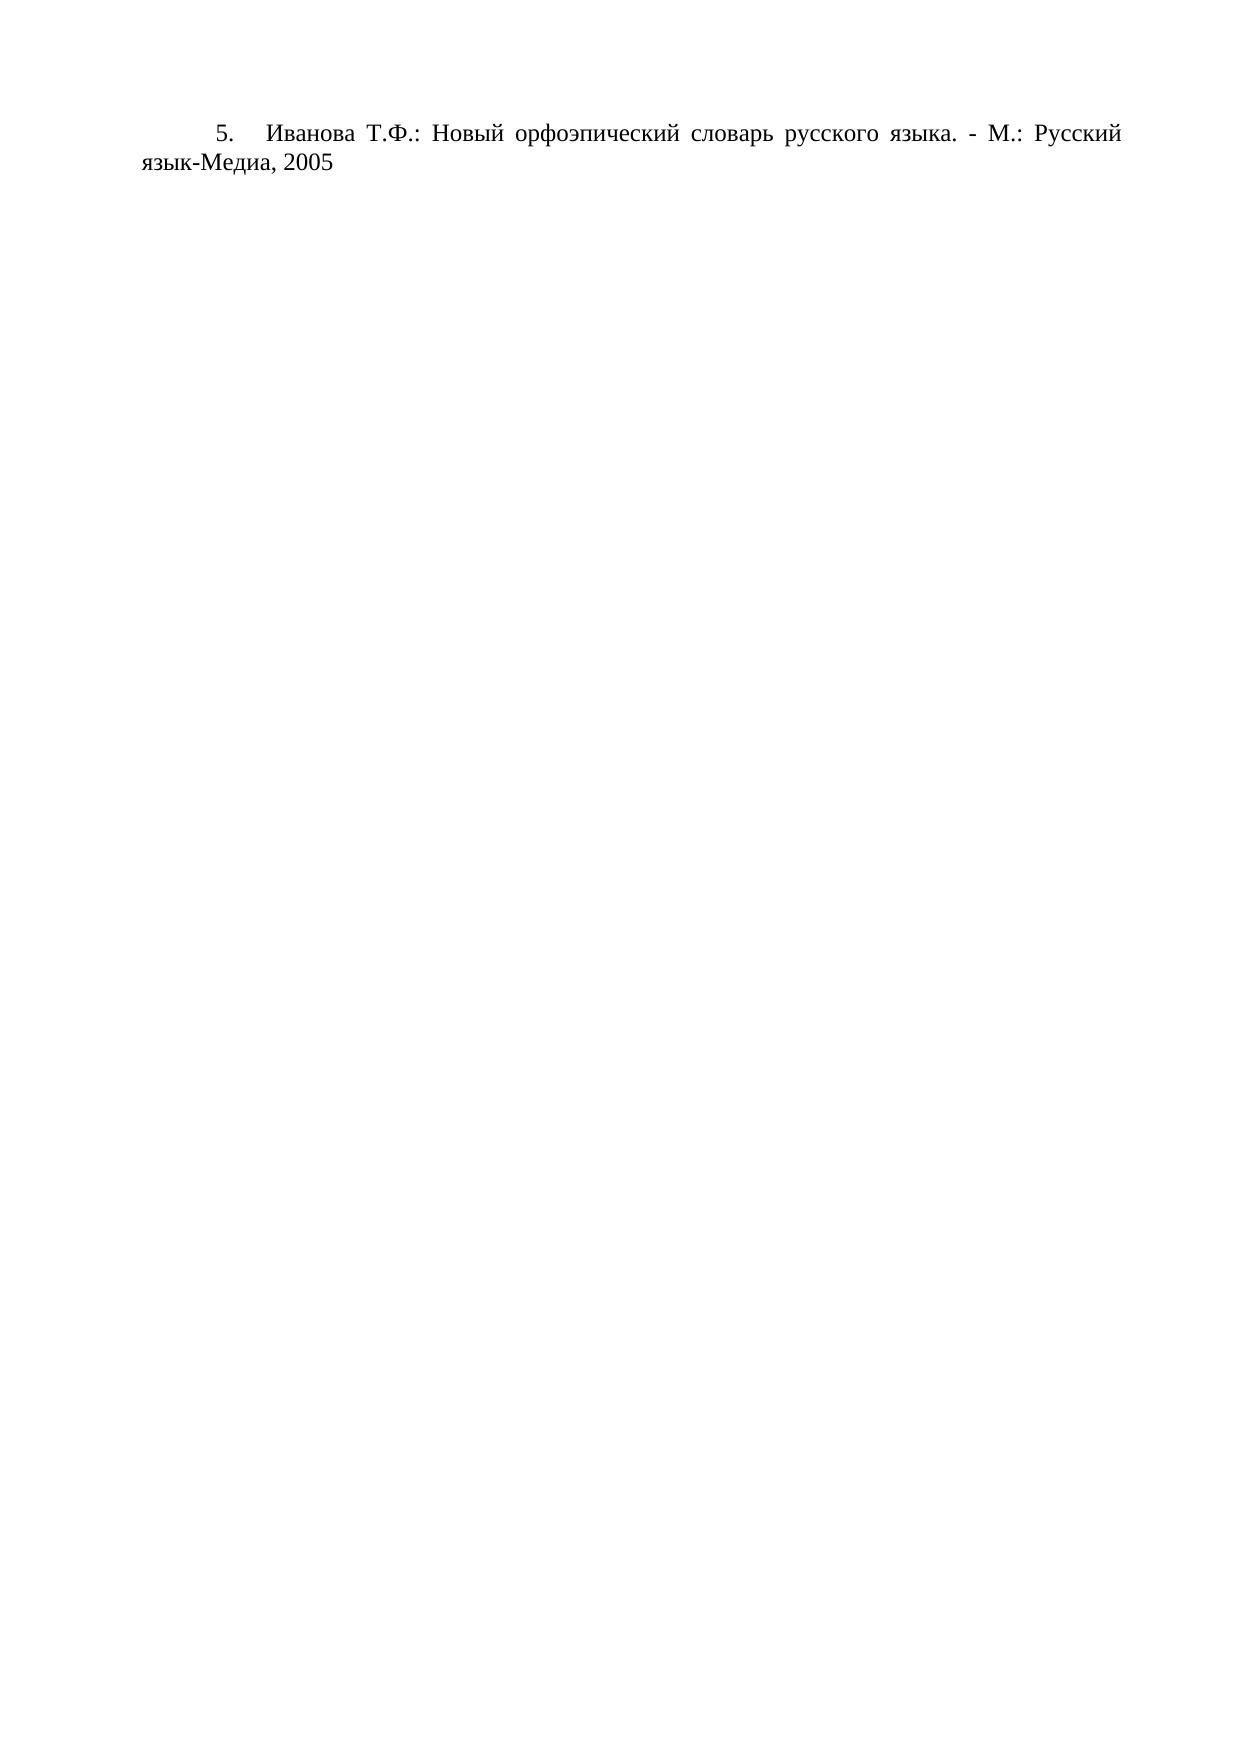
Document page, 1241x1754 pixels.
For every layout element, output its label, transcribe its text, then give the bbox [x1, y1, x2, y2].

list Иванова Т.Ф.: Новый орфоэпический словарь русского языка. - М.: Русский язык-Медиа, 2005 [142, 118, 1122, 176]
